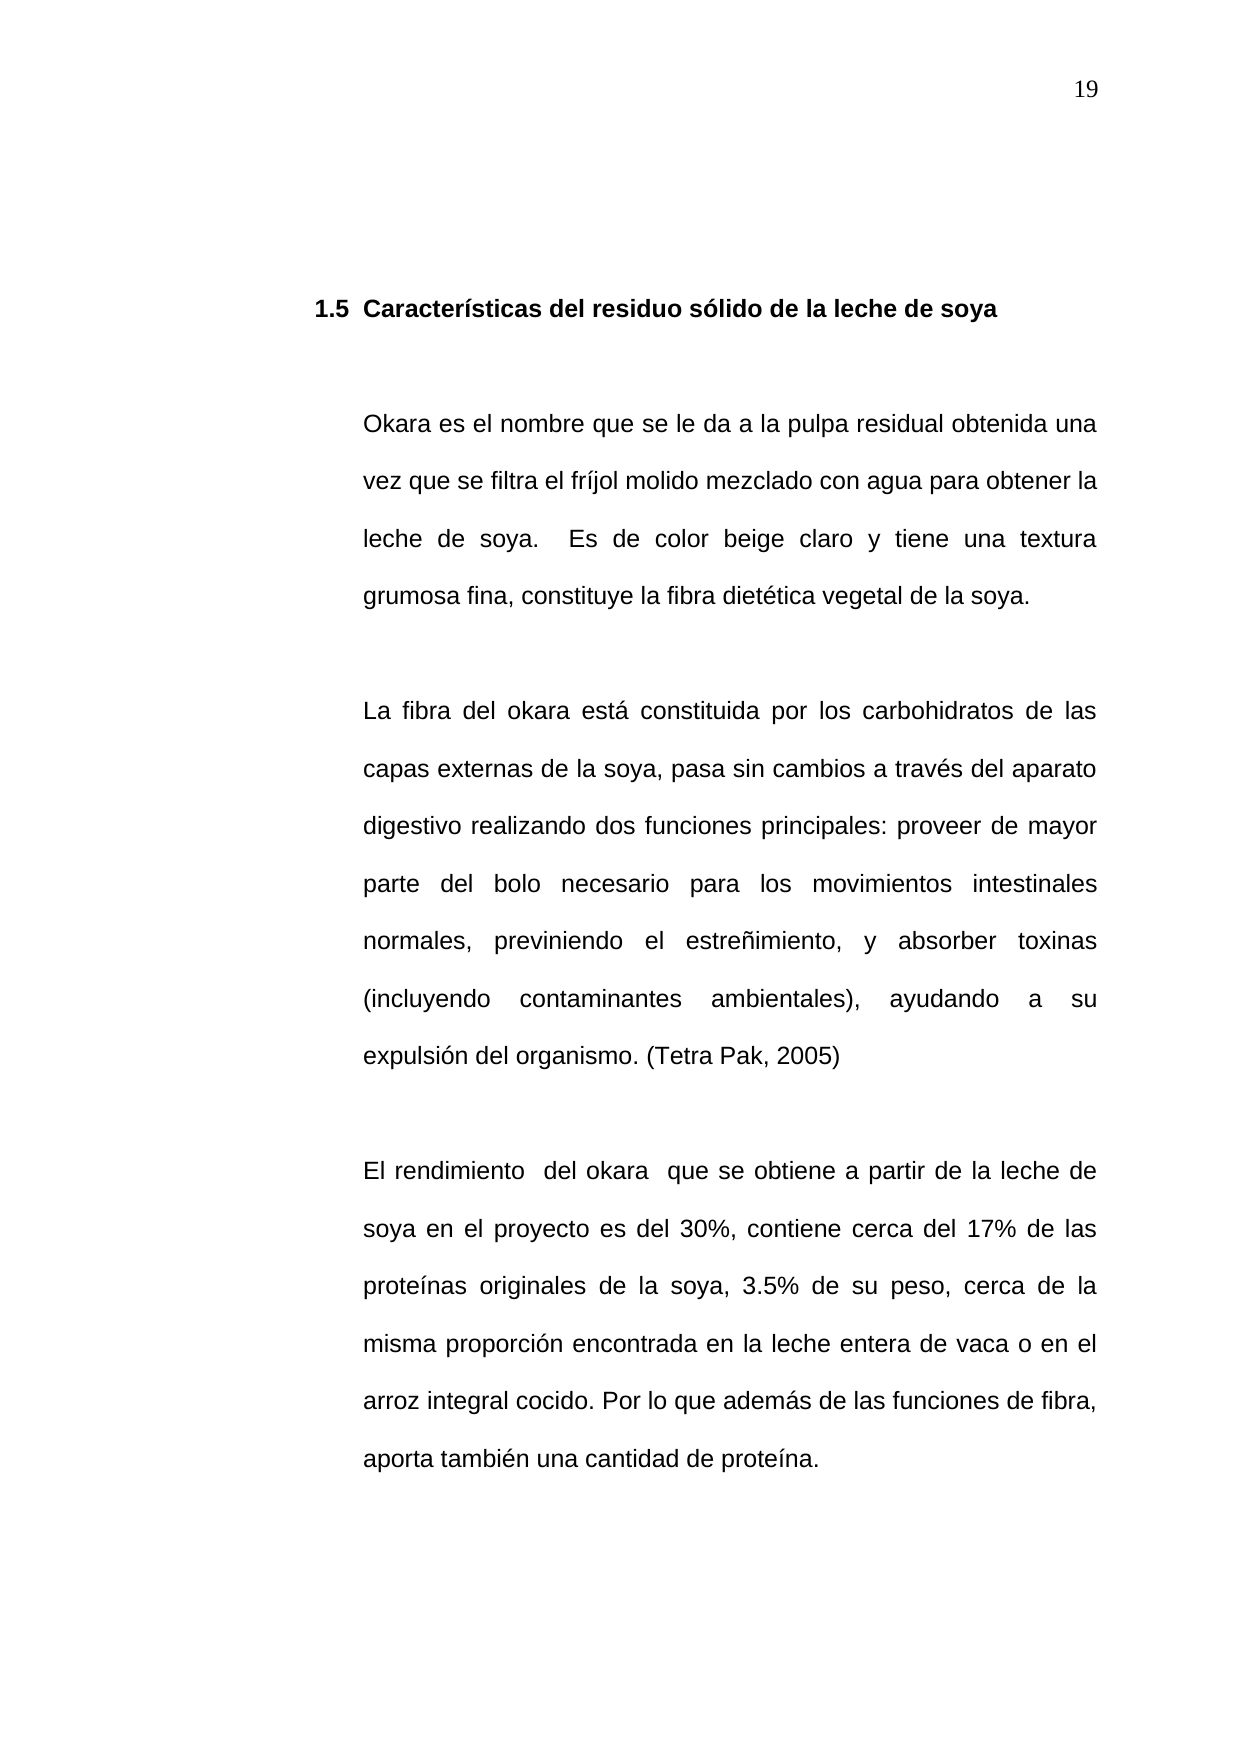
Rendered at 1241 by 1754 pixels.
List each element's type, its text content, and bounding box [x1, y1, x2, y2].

text El rendimiento del okara que se obtiene a partir de la leche de soya en el proyecto es del 30%, contiene cerca del 17% de las proteínas originales de la soya, 3.5% de su peso, cerca de la misma proporción encontrada en la leche entera de vaca o en el arroz integral cocido. Por lo que además de las funciones de fibra, aporta también una cantidad de proteína. [363, 1156, 1098, 1472]
list Características del residuo sólido de la leche de soya [314, 294, 1098, 322]
text La fibra del okara está constituida por los carbohidratos de las capas externas de la soya, pasa sin cambios a través del aparato digestivo realizando dos funciones principales: proveer de mayor parte del bolo necesario para los movimientos intestinales normales, previniendo el estreñimiento, y absorber toxinas (incluyendo contaminantes ambientales), ayudando a su expulsión del organismo. (Tetra Pak, 2005) [363, 696, 1098, 1070]
text Okara es el nombre que se le da a la pulpa residual obtenida una vez que se filtra el fríjol molido mezclado con agua para obtener la leche de soya. Es de color beige claro y tiene una textura grumosa fina, constituye la fibra dietética vegetal de la soya. [363, 409, 1098, 610]
